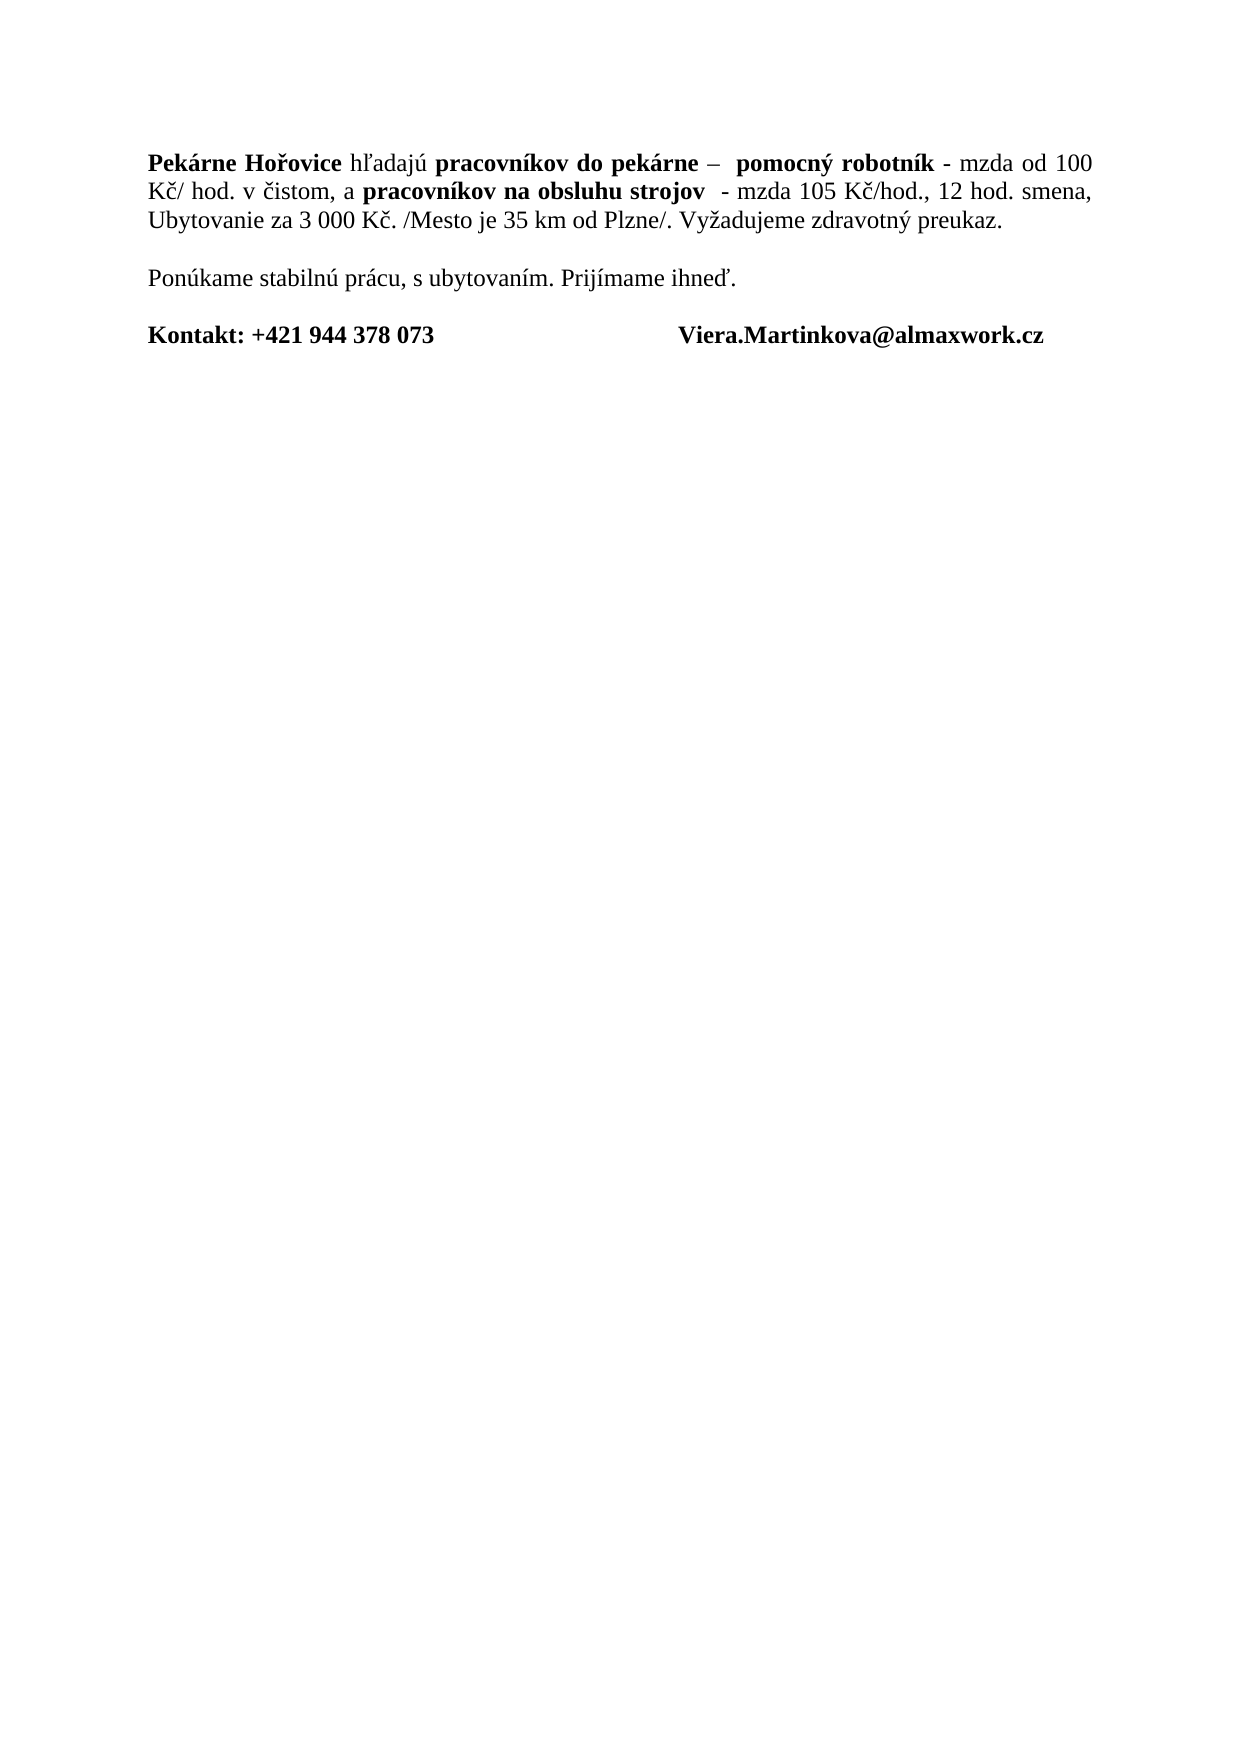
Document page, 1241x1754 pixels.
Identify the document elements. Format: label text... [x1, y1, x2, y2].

text Ponúkame stabilnú prácu, s ubytovaním. Prijímame ihneď. [148, 263, 1093, 291]
text Kontakt: +421 944 378 073 Viera.Martinkova@almaxwork.cz [148, 320, 1093, 349]
text Pekárne Hořovice hľadajú pracovníkov do pekárne – pomocný robotník - mzda od 100 Kč/ hod. v čistom, a pracovníkov na obsluhu strojov - mzda 105 Kč/hod., 12 hod. smena, Ubytovanie za 3 000 Kč. /Mesto je 35 km od Plzne/. Vyžadujeme zdravotný preukaz. [148, 148, 1093, 234]
